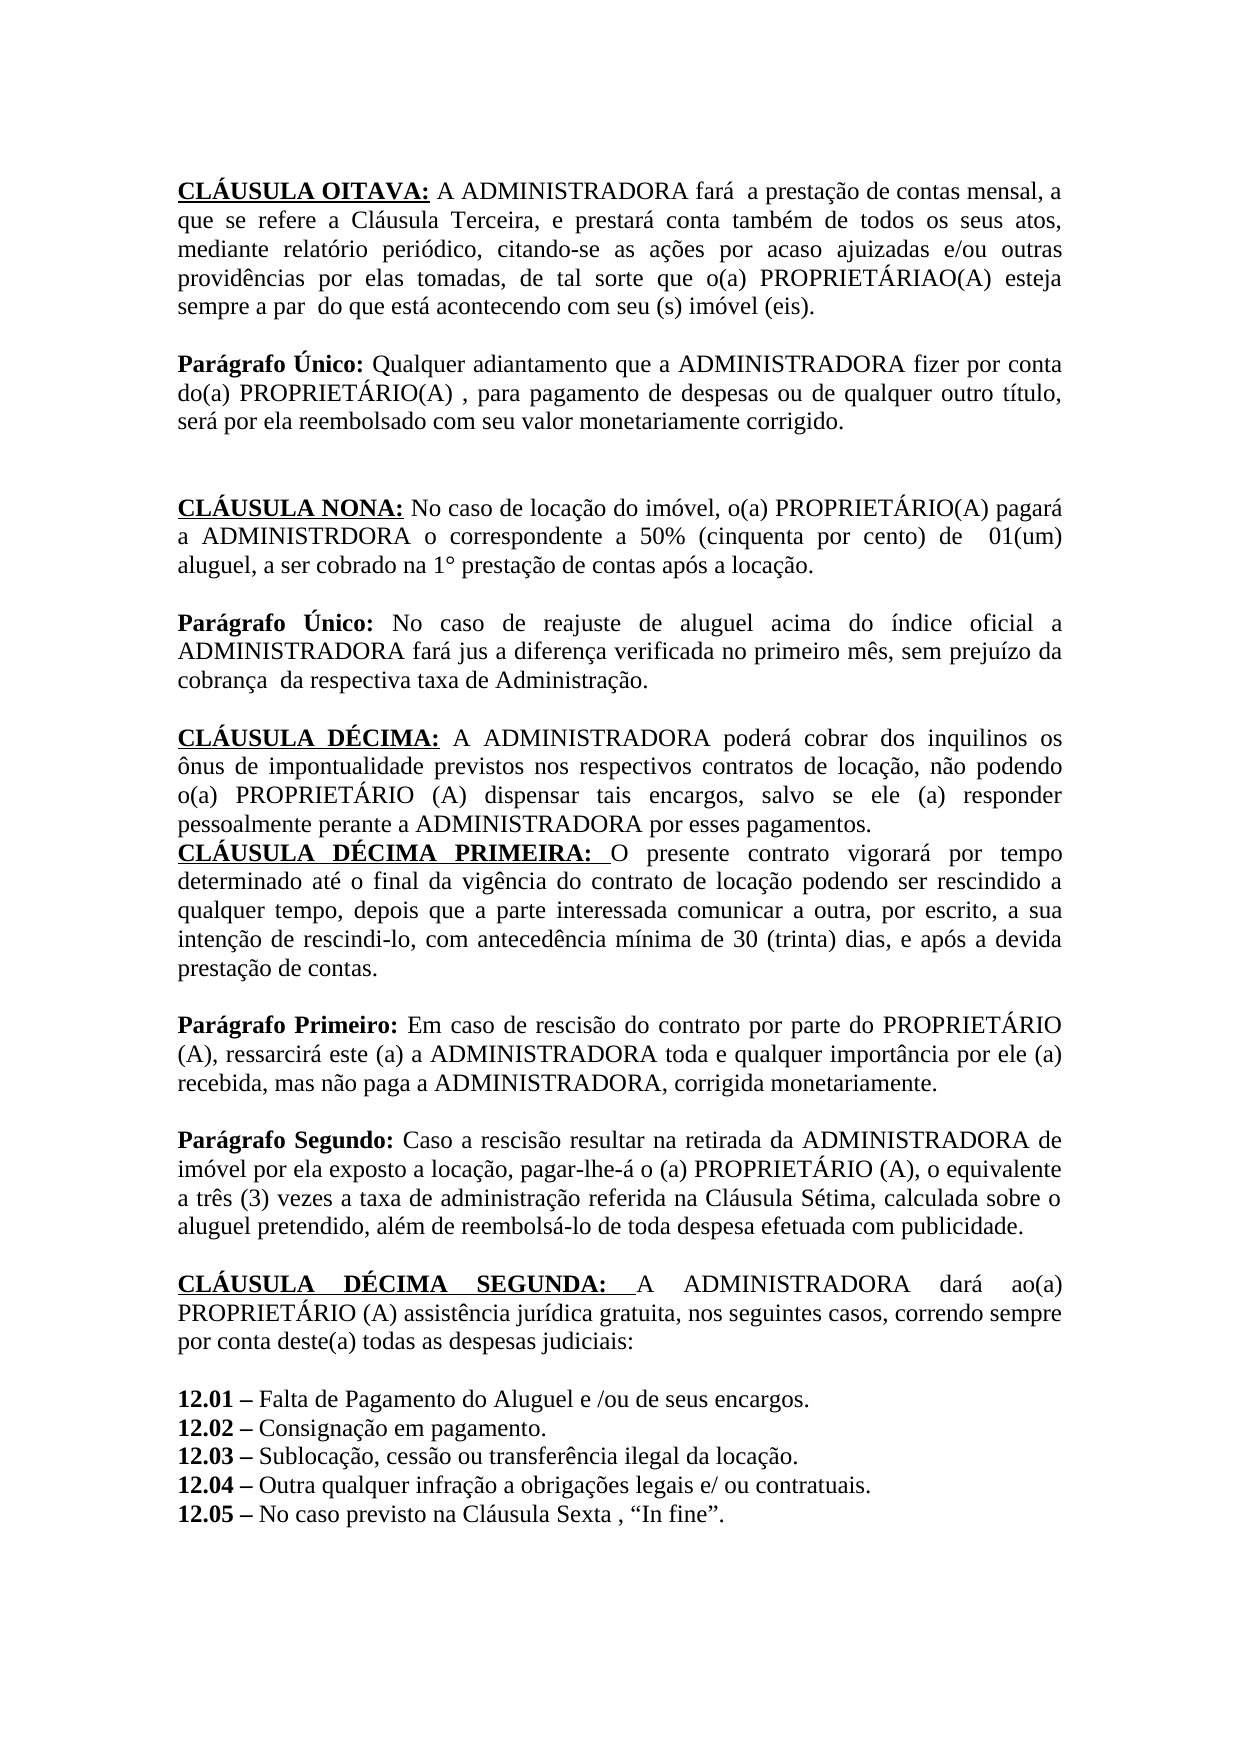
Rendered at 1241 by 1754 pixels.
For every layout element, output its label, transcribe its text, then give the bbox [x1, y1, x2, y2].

text CLÁUSULA DÉCIMA SEGUNDA: A ADMINISTRADORA dará ao(a) PROPRIETÁRIO (A) assistência jurídica gratuita, nos seguintes casos, correndo sempre por conta deste(a) todas as despesas judiciais: [177, 1269, 1063, 1355]
text Parágrafo Único: No caso de reajuste de aluguel acima do índice oficial a ADMINISTRADORA fará jus a diferença verificada no primeiro mês, sem prejuízo da cobrança da respectiva taxa de Administração. [177, 608, 1063, 694]
text 12.03 – Sublocação, cessão ou transferência ilegal da locação. [177, 1441, 1063, 1470]
text 12.04 – Outra qualquer infração a obrigações legais e/ ou contratuais. [177, 1470, 1063, 1499]
text CLÁUSULA DÉCIMA PRIMEIRA: O presente contrato vigorará por tempo determinado até o final da vigência do contrato de locação podendo ser rescindido a qualquer tempo, depois que a parte interessada comunicar a outra, por escrito, a sua intenção de rescindi-lo, com antecedência mínima de 30 (trinta) dias, e após a devida prestação de contas. [177, 838, 1063, 981]
text CLÁUSULA DÉCIMA: A ADMINISTRADORA poderá cobrar dos inquilinos os ônus de impontualidade previstos nos respectivos contratos de locação, não podendo o(a) PROPRIETÁRIO (A) dispensar tais encargos, salvo se ele (a) responder pessoalmente perante a ADMINISTRADORA por esses pagamentos. [177, 723, 1063, 838]
text 12.05 – No caso previsto na Cláusula Sexta , “In fine”. [177, 1499, 1063, 1528]
text Parágrafo Segundo: Caso a rescisão resultar na retirada da ADMINISTRADORA de imóvel por ela exposto a locação, pagar-lhe-á o (a) PROPRIETÁRIO (A), o equivalente a três (3) vezes a taxa de administração referida na Cláusula Sétima, calculada sobre o aluguel pretendido, além de reembolsá-lo de toda despesa efetuada com publicidade. [177, 1125, 1063, 1240]
text 12.02 – Consignação em pagamento. [177, 1413, 1063, 1441]
text CLÁUSULA OITAVA: A ADMINISTRADORA fará a prestação de contas mensal, a que se refere a Cláusula Terceira, e prestará conta também de todos os seus atos, mediante relatório periódico, citando-se as ações por acaso ajuizadas e/ou outras providências por elas tomadas, de tal sorte que o(a) PROPRIETÁRIAO(A) esteja sempre a par do que está acontecendo com seu (s) imóvel (eis). [177, 176, 1063, 320]
text Parágrafo Primeiro: Em caso de rescisão do contrato por parte do PROPRIETÁRIO (A), ressarcirá este (a) a ADMINISTRADORA toda e qualquer importância por ele (a) recebida, mas não paga a ADMINISTRADORA, corrigida monetariamente. [177, 1010, 1063, 1096]
text 12.01 – Falta de Pagamento do Aluguel e /ou de seus encargos. [177, 1384, 1063, 1413]
text CLÁUSULA NONA: No caso de locação do imóvel, o(a) PROPRIETÁRIO(A) pagará a ADMINISTRDORA o correspondente a 50% (cinquenta por cento) de 01(um) aluguel, a ser cobrado na 1° prestação de contas após a locação. [177, 493, 1063, 579]
text Parágrafo Único: Qualquer adiantamento que a ADMINISTRADORA fizer por conta do(a) PROPRIETÁRIO(A) , para pagamento de despesas ou de qualquer outro título, será por ela reembolsado com seu valor monetariamente corrigido. [177, 349, 1063, 435]
